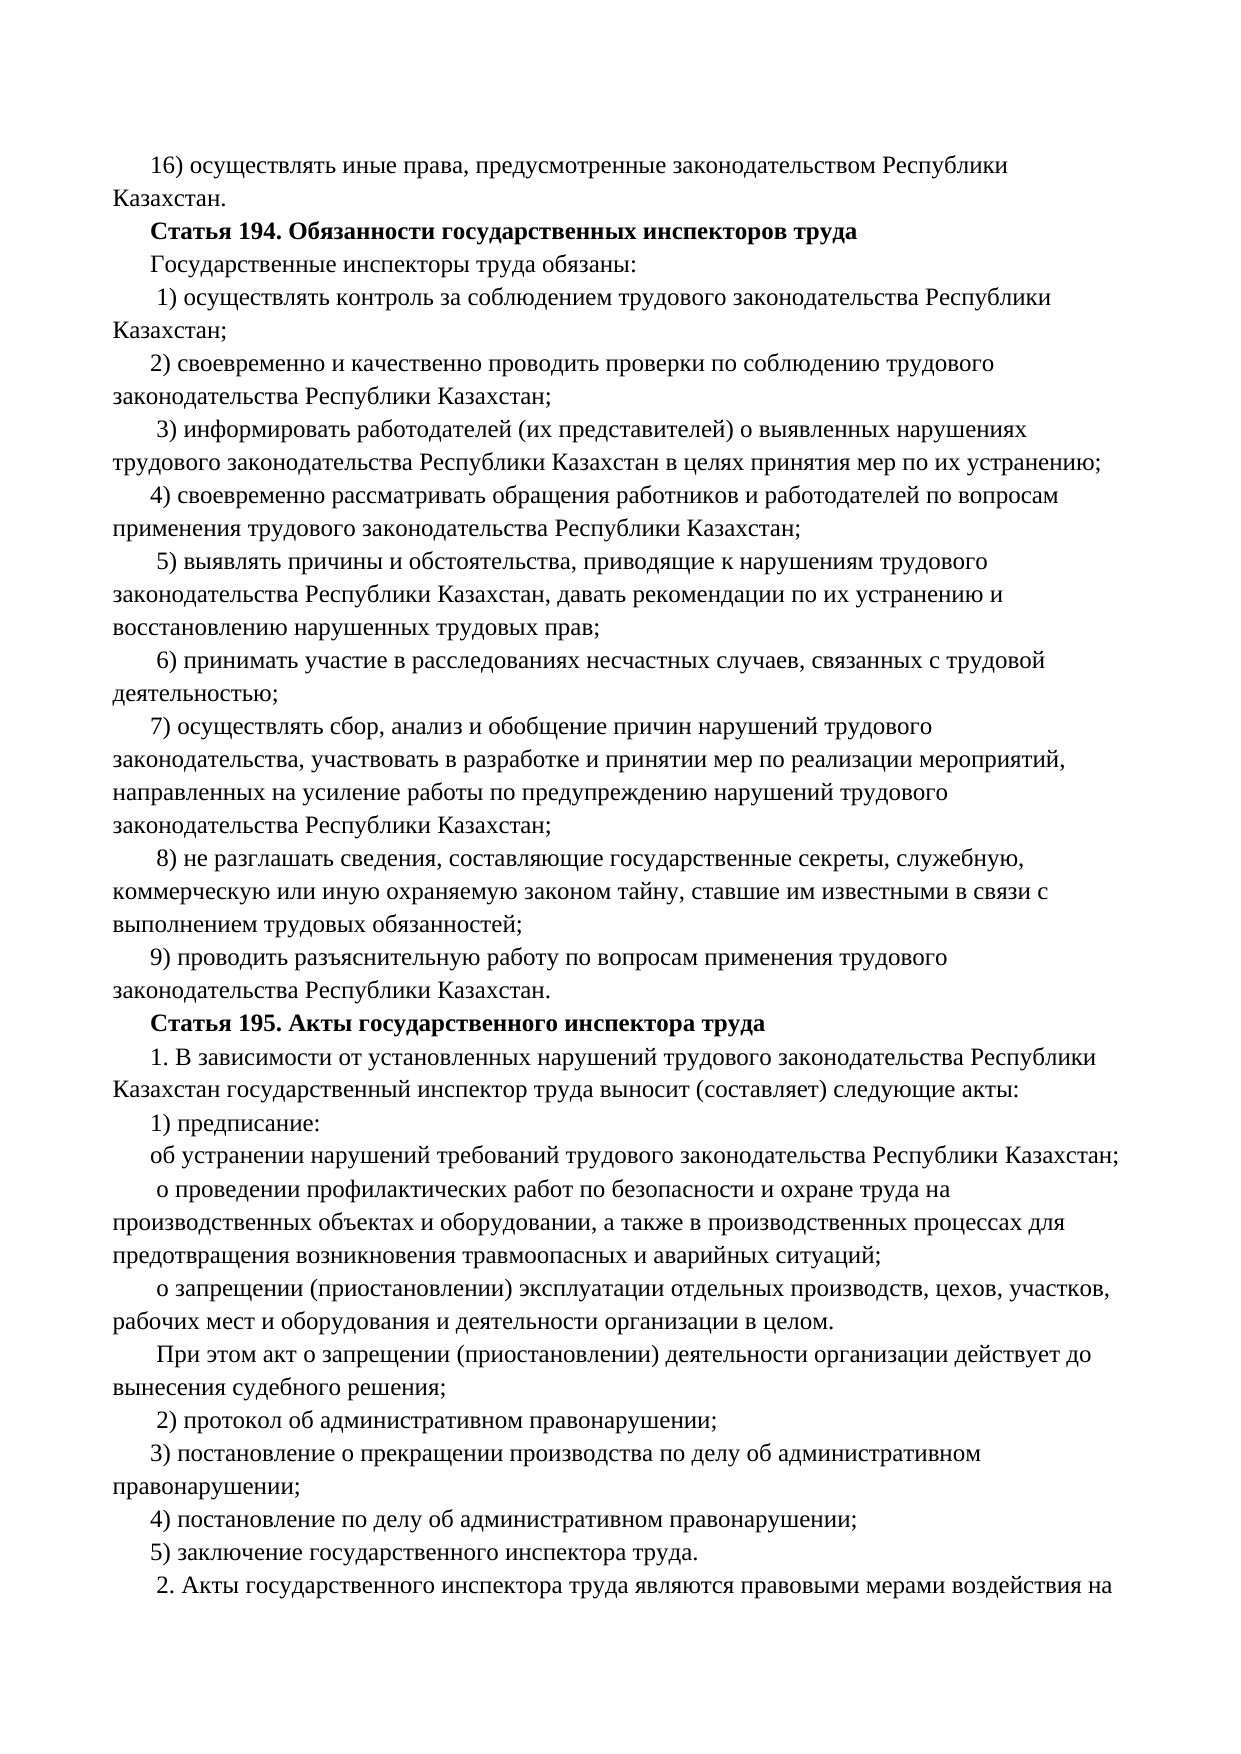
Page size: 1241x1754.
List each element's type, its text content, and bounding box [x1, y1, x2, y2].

text Статья 194. Обязанности государственных инспекторов труда [112, 216, 1128, 245]
text Статья 195. Акты государственного инспектора труда [112, 1008, 1128, 1037]
text Государственные инспекторы труда обязаны: 1) осуществлять контроль за соблюдением трудового законодательства Республики Казахстан; 2) своевременно и качественно проводить проверки по соблюдению трудового законодательства Республики Казахстан; 3) информировать работодателей (их представителей) о выявленных нарушениях трудового законодательства Республики Казахстан в целях принятия мер по их устранению; 4) своевременно рассматривать обращения работников и работодателей по вопросам применения трудового законодательства Республики Казахстан; 5) выявлять причины и обстоятельства, приводящие к нарушениям трудового законодательства Республики Казахстан, давать рекомендации по их устранению и восстановлению нарушенных трудовых прав; 6) принимать участие в расследованиях несчастных случаев, связанных с трудовой деятельностью; 7) осуществлять сбор, анализ и обобщение причин нарушений трудового законодательства, участвовать в разработке и принятии мер по реализации мероприятий, направленных на усиление работы по предупреждению нарушений трудового законодательства Республики Казахстан; 8) не разглашать сведения, составляющие государственные секреты, служебную, коммерческую или иную охраняемую законом тайну, ставшие им известными в связи с выполнением трудовых обязанностей; 9) проводить разъяснительную работу по вопросам применения трудового законодательства Республики Казахстан. [112, 249, 1128, 1004]
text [112, 150, 1128, 212]
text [112, 1042, 1128, 1599]
